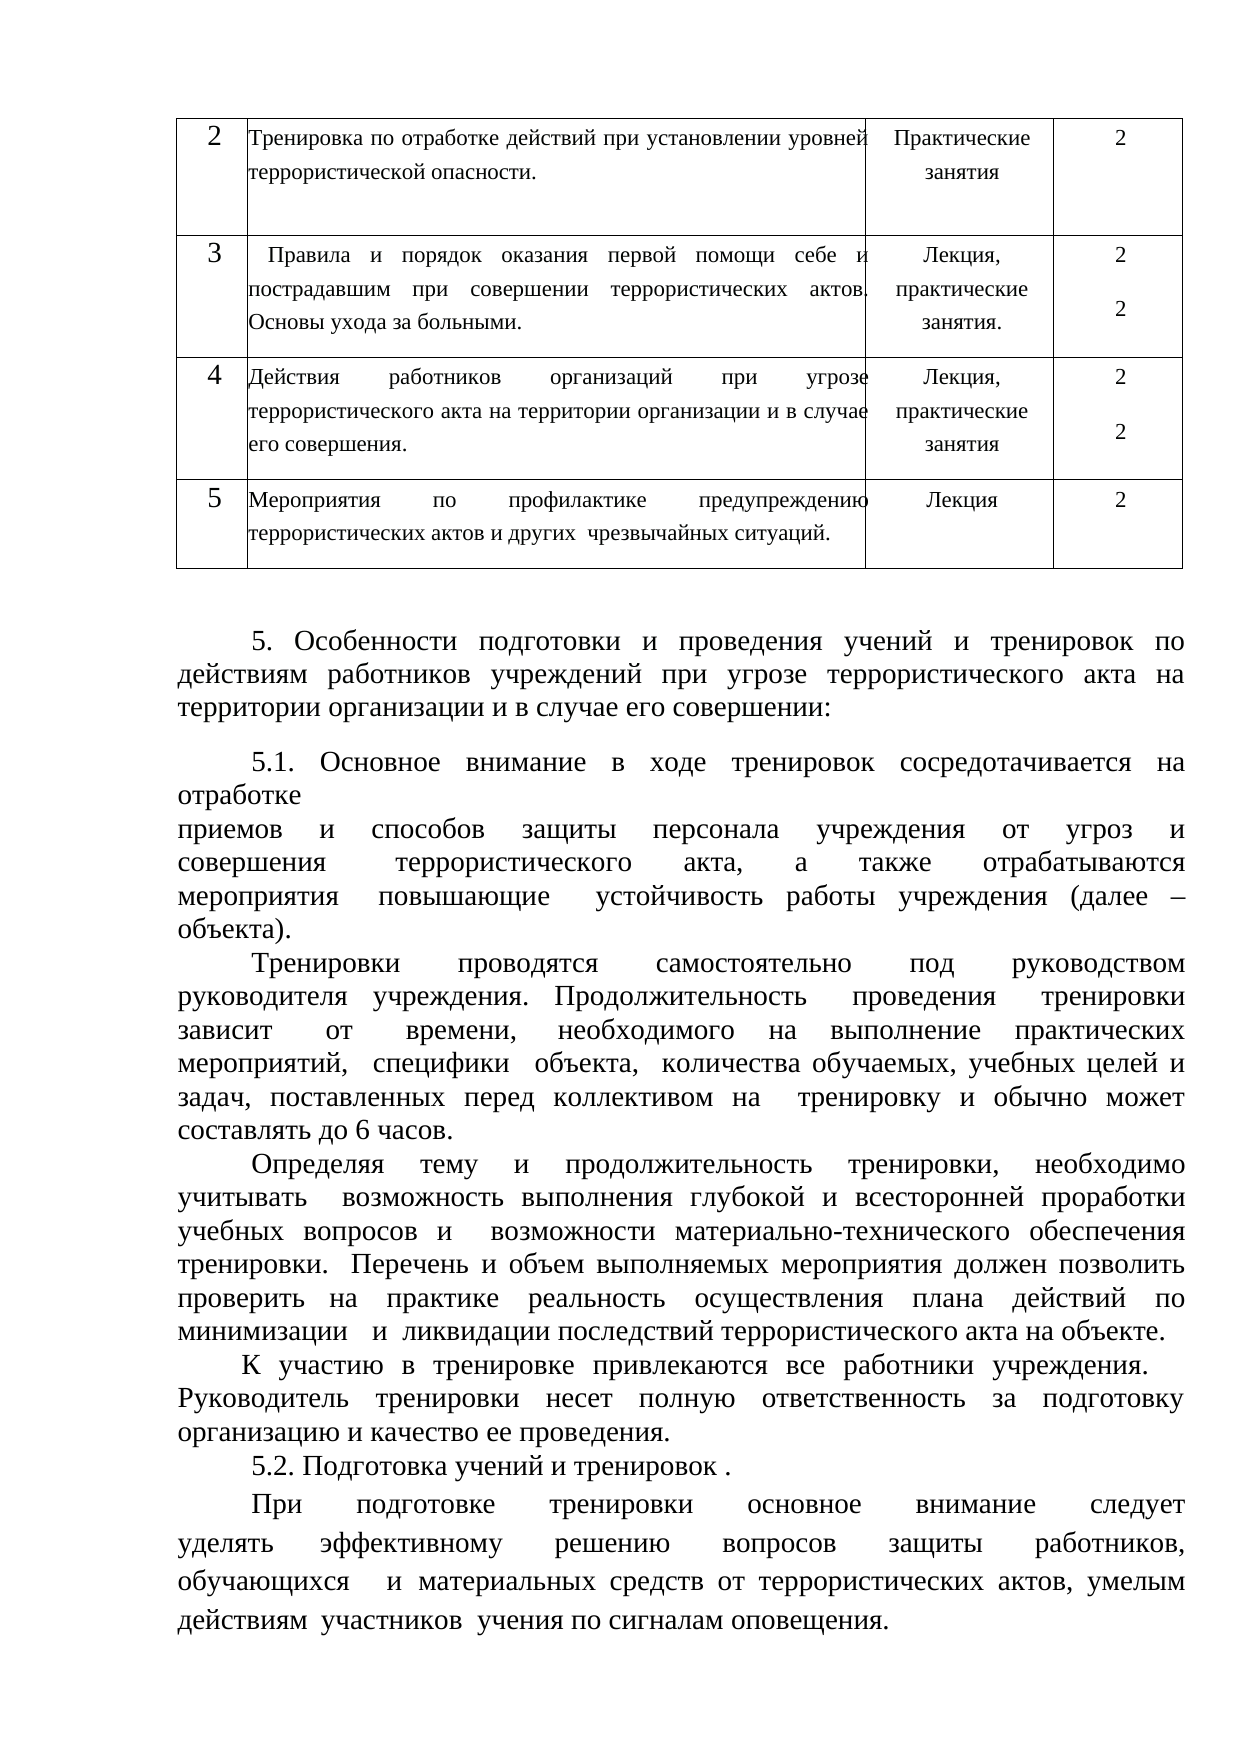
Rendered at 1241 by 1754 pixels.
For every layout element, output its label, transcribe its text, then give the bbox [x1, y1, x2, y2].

table_cell Мероприятия по профилактике предупреждению террористических актов и других чрезвычайных ситуаций. [248, 480, 865, 568]
table_cell 4 [177, 358, 247, 479]
text 5.2. Подготовка учений и тренировок . [177, 1448, 1185, 1481]
text Определяя тему и продолжительность тренировки, необходимо учитывать возможность выполнения глубокой и всесторонней проработки учебных вопросов и возможности материально-технического обеспечения тренировки. Перечень и объем выполняемых мероприятия должен позволить проверить на практике реальность осуществления плана действий по минимизации и ликвидации последствий террористического акта на объекте. [177, 1146, 1185, 1348]
table_cell 3 [177, 236, 247, 357]
table_cell 2 [1054, 480, 1182, 568]
text 5. Особенности подготовки и проведения учений и тренировок по действиям работников учреждений при угрозе террористического акта на территории организации и в случае его совершении: [177, 623, 1185, 724]
text Тренировки проводятся самостоятельно под руководством руководителя учреждения. Продолжительность проведения тренировки зависит от времени, необходимого на выполнение практических мероприятий, специфики объекта, количества обучаемых, учебных целей и задач, поставленных перед коллективом на тренировку и обычно может составлять до 6 часов. [177, 946, 1185, 1146]
text 5.1. Основное внимание в ходе тренировок сосредотачивается на отработке приемов и способов защиты персонала учреждения от угроз и совершения террористического акта, а также отрабатываются мероприятия повышающие устойчивость работы учреждения (далее – объекта). [177, 744, 1185, 946]
table_cell 2 2 [1054, 236, 1182, 357]
table_cell Лекция [866, 480, 1053, 568]
table_cell Действия работников организаций при угрозе террористического акта на территории организации и в случае его совершения. [248, 358, 865, 479]
text К участию в тренировке привлекаются все работники учреждения. Руководитель тренировки несет полную ответственность за подготовку организацию и качество ее проведения. [177, 1348, 1184, 1448]
table_cell 2 2 [1054, 358, 1182, 479]
table_cell 5 [177, 480, 247, 568]
table_cell Практические занятия [866, 119, 1053, 235]
table_cell Лекция, практические занятия. [866, 236, 1053, 357]
table_cell 2 [1054, 119, 1182, 235]
table_cell Тренировка по отработке действий при установлении уровней террористической опасности. [248, 119, 865, 235]
table_cell Правила и порядок оказания первой помощи себе и пострадавшим при совершении террористических актов. Основы ухода за больными. [248, 236, 865, 357]
table_cell 2 [177, 119, 247, 235]
text При подготовке тренировки основное внимание следует уделять эффективному решению вопросов защиты работников, обучающихся и материальных средств от террористических актов, умелым действиям участников учения по сигналам оповещения. [177, 1486, 1185, 1636]
table_cell Лекция, практические занятия [866, 358, 1053, 479]
